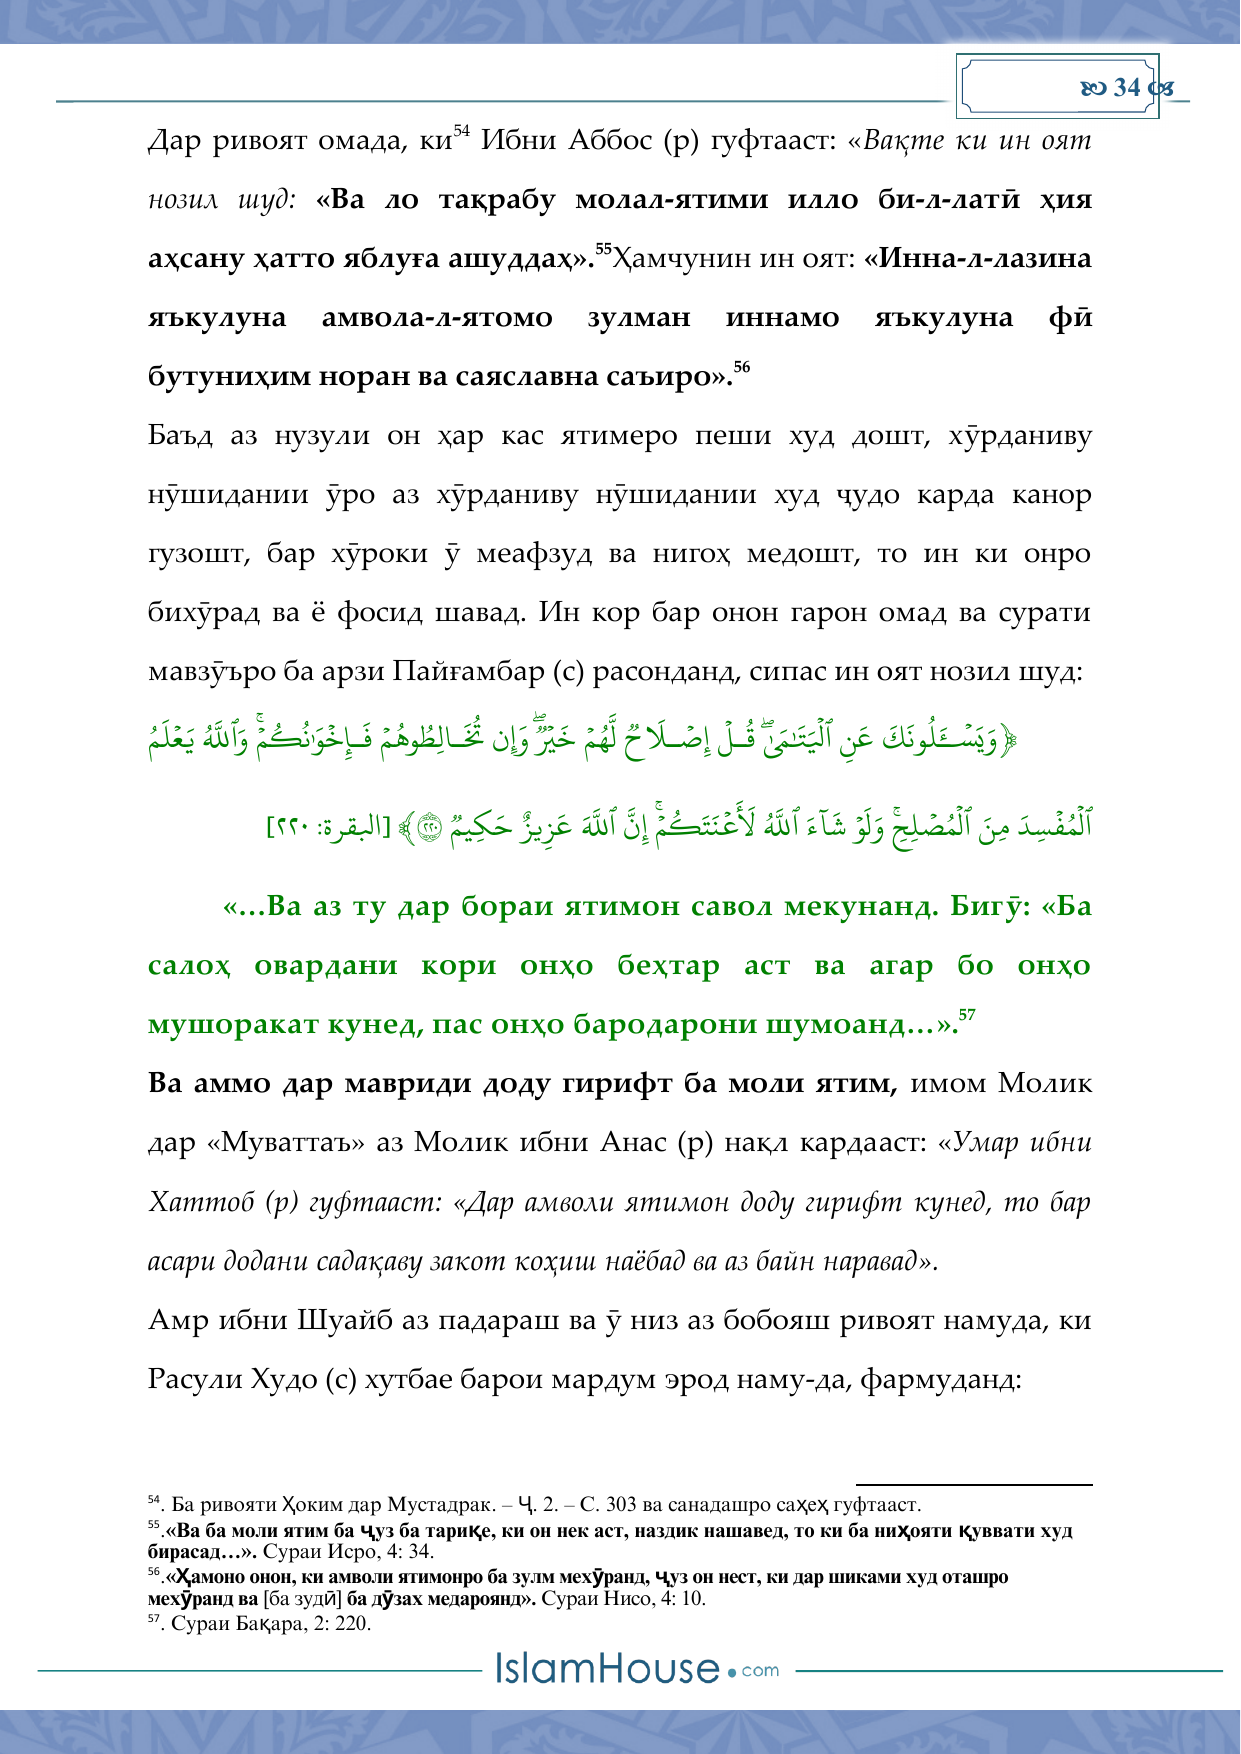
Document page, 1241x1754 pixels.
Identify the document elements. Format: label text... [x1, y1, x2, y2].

text «…Ва аз ту дар бораи ятимон савол мекунанд. Бигӯ: «Ба салоҳ овардани кори онҳо беҳтар аст ва агар бо онҳо мушоракат кунед, пас онҳо бародарони шумоанд…». [148, 884, 1092, 1042]
text Ва аммо дар мавриди доду гирифт ба моли ятим, имом Молик дар «Муваттаъ» аз Молик ибни Анас (р) нақл кардааст: «Умар ибни Хаттоб (р) гуфтааст: «Дар амволи ятимон доду гирифт кунед, то бар асари додани садақаву закот коҳиш наёбад ва аз байн наравад». [148, 1062, 1092, 1278]
text ﴿وَيَسۡ‍َٔلُونَكَ عَنِ ٱلۡيَتَٰمَىٰۖ قُلۡ إِصۡلَاحٞ لَّهُمۡ خَيۡرٞۖ وَإِن تُخَالِطُوهُمۡ فَإِخۡوَٰنُكُمۡۚ وَٱللَّهُ يَعۡلَمُ ٱلۡمُفۡسِدَ مِنَ ٱلۡمُصۡلِحِۚ وَلَوۡ شَآءَ ٱللَّهُ لَأَعۡنَتَكُمۡۚ إِنَّ ٱللَّهَ عَزِيزٌ حَكِيمٞ ٢٢٠﴾ [البقرة: ٢٢٠] [148, 709, 1092, 855]
text Баъд аз нузули он ҳар кас ятимеро пеши худ дошт, хӯрданиву нӯшидании ӯро аз хӯрданиву нӯшидании худ ҷудо карда канор гузошт, бар хӯроки ӯ меафзуд ва нигоҳ медошт, то ин ки онро бихӯрад ва ё фосид шавад. Ин кор бар онон гарон омад ва сурати мавзӯъро ба арзи Пайғамбар (с) расонданд, сипас ин оят нозил шуд: [148, 413, 1092, 689]
text Амр ибни Шуайб аз падараш ва ӯ низ аз бобояш ривоят намуда, ки Расули Худо (с) хутбае барои мардум эрод наму-да, фармуданд: [148, 1298, 1092, 1396]
text Дар ривоят омада, ки Ибни Аббос (р) гуфтааст: «Вақте ки ин оят нозил шуд: «Ва ло тақрабу молал-ятими илло би-л-латӣ ҳия аҳсану ҳатто яблуға ашуддаҳ».Ҳамчунин ин оят: «Инна-л-лазина яъкулуна амвола-л-ятомо зулман иннамо яъкулуна фӣ бутуниҳим норан ва саяславна саъиро». [148, 118, 1092, 394]
picture [487, 1646, 1224, 1691]
picture [28, 1645, 483, 1691]
